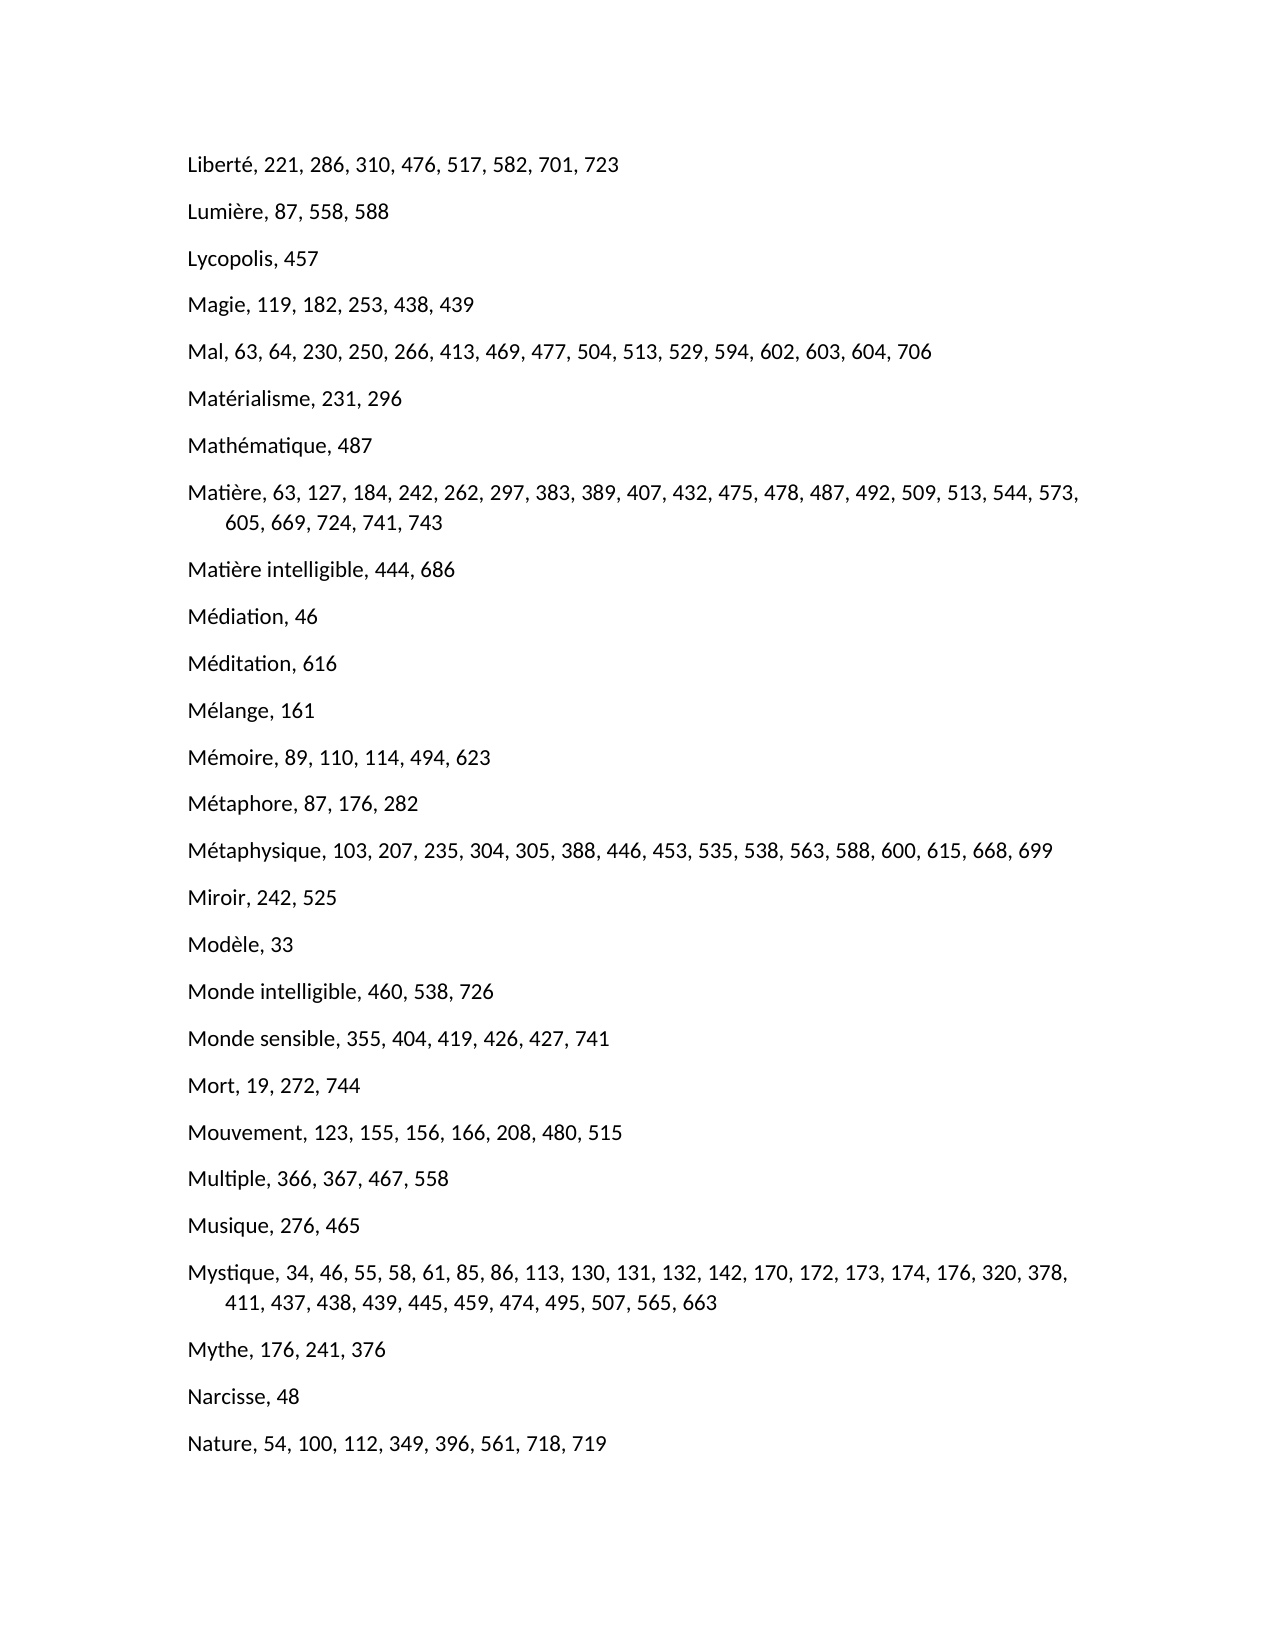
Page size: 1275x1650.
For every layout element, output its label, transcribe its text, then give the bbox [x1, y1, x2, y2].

text Matérialisme, 231, 296 [187, 384, 1087, 412]
text Nature, 54, 100, 112, 349, 396, 561, 718, 719 [187, 1429, 1087, 1457]
text Monde intelligible, 460, 538, 726 [187, 977, 1087, 1005]
text Mouvement, 123, 155, 156, 166, 208, 480, 515 [187, 1118, 1087, 1146]
text Monde sensible, 355, 404, 419, 426, 427, 741 [187, 1024, 1087, 1052]
text Multiple, 366, 367, 467, 558 [187, 1164, 1087, 1193]
text Mémoire, 89, 110, 114, 494, 623 [187, 743, 1087, 771]
text Mal, 63, 64, 230, 250, 266, 413, 469, 477, 504, 513, 529, 594, 602, 603, 604, 706 [187, 337, 1087, 366]
text Métaphysique, 103, 207, 235, 304, 305, 388, 446, 453, 535, 538, 563, 588, 600, 615, 668, 699 [187, 836, 1087, 864]
text Lycopolis, 457 [187, 244, 1087, 272]
text Matière intelligible, 444, 686 [187, 555, 1087, 583]
text Métaphore, 87, 176, 282 [187, 789, 1087, 818]
text Médiation, 46 [187, 602, 1087, 630]
text Liberté, 221, 286, 310, 476, 517, 582, 701, 723 [187, 150, 1087, 178]
text Méditation, 616 [187, 649, 1087, 677]
text Mathématique, 487 [187, 431, 1087, 459]
text Mort, 19, 272, 744 [187, 1071, 1087, 1099]
text Modèle, 33 [187, 930, 1087, 958]
text Narcisse, 48 [187, 1382, 1087, 1410]
text Miroir, 242, 525 [187, 883, 1087, 911]
text Lumière, 87, 558, 588 [187, 197, 1087, 225]
text Musique, 276, 465 [187, 1211, 1087, 1239]
text Mélange, 161 [187, 696, 1087, 724]
text Mystique, 34, 46, 55, 58, 61, 85, 86, 113, 130, 131, 132, 142, 170, 172, 173, 174, 176, 320, 378, 411, 437, 438, 439, 445, 459, 474, 495, 507, 565, 663 [187, 1258, 1087, 1317]
text Matière, 63, 127, 184, 242, 262, 297, 383, 389, 407, 432, 475, 478, 487, 492, 509, 513, 544, 573, 605, 669, 724, 741, 743 [187, 478, 1087, 536]
text Mythe, 176, 241, 376 [187, 1335, 1087, 1363]
text Magie, 119, 182, 253, 438, 439 [187, 291, 1087, 319]
